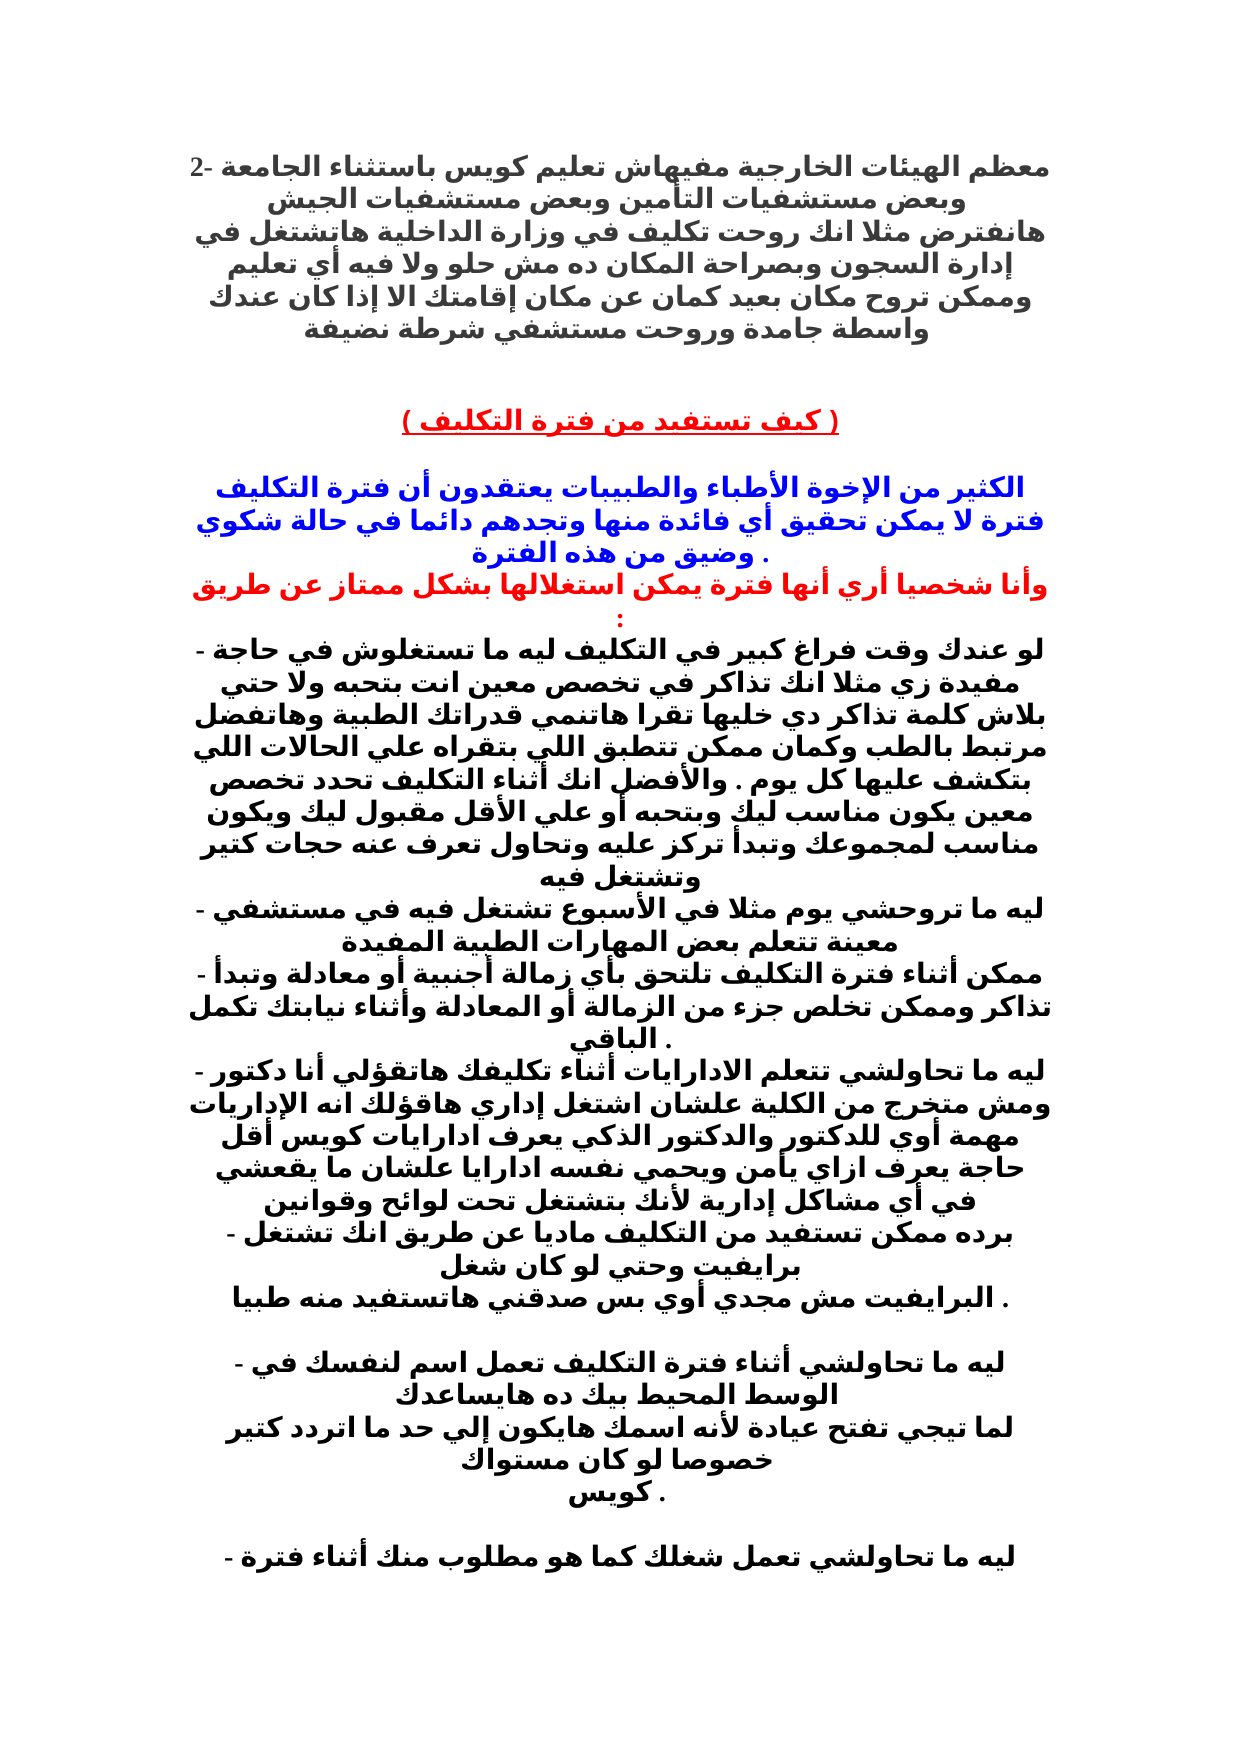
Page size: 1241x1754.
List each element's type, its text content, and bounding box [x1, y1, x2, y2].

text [187, 150, 1053, 372]
text ( كيف تستفيد من فترة التكليف ) الكثير من الإخوة الأطباء والطبيبات يعتقدون أن فترة التكليف فترة لا يمكن تحقيق أي فائدة منها وتجدهم دائما في حالة شكوي وضيق من هذه الفترة . وأنا شخصيا أري أنها فترة يمكن استغلالها بشكل ممتاز عن طريق : - لو عندك وقت فراغ كبير في التكليف ليه ما تستغلوش في حاجة مفيدة زي مثلا انك تذاكر في تخصص معين انت بتحبه ولا حتي بلاش كلمة تذاكر دي خليها تقرا هاتنمي قدراتك الطبية وهاتفضل مرتبط بالطب وكمان ممكن تتطبق اللي بتقراه علي الحالات اللي بتكشف عليها كل يوم . والأفضل انك أثناء التكليف تحدد تخصص معين يكون مناسب ليك وبتحبه أو علي الأقل مقبول ليك ويكون مناسب لمجموعك وتبدأ تركز عليه وتحاول تعرف عنه حجات كتير وتشتغل فيه - ليه ما تروحشي يوم مثلا في الأسبوع تشتغل فيه في مستشفي معينة تتعلم بعض المهارات الطبية المفيدة - ممكن أثناء فترة التكليف تلتحق بأي زمالة أجنبية أو معادلة وتبدأ تذاكر وممكن تخلص جزء من الزمالة أو المعادلة وأثناء نيابتك تكمل الباقي . - ليه ما تحاولشي تتعلم الادارايات أثناء تكليفك هاتقؤلي أنا دكتور ومش متخرج من الكلية علشان اشتغل إداري هاقؤلك انه الإداريات مهمة أوي للدكتور والدكتور الذكي يعرف ادارايات كويس أقل حاجة يعرف ازاي يأمن ويحمي نفسه ادارايا علشان ما يقعشي في أي مشاكل إدارية لأنك بتشتغل تحت لوائح وقوانين [187, 401, 1053, 1216]
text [187, 1216, 1053, 1573]
